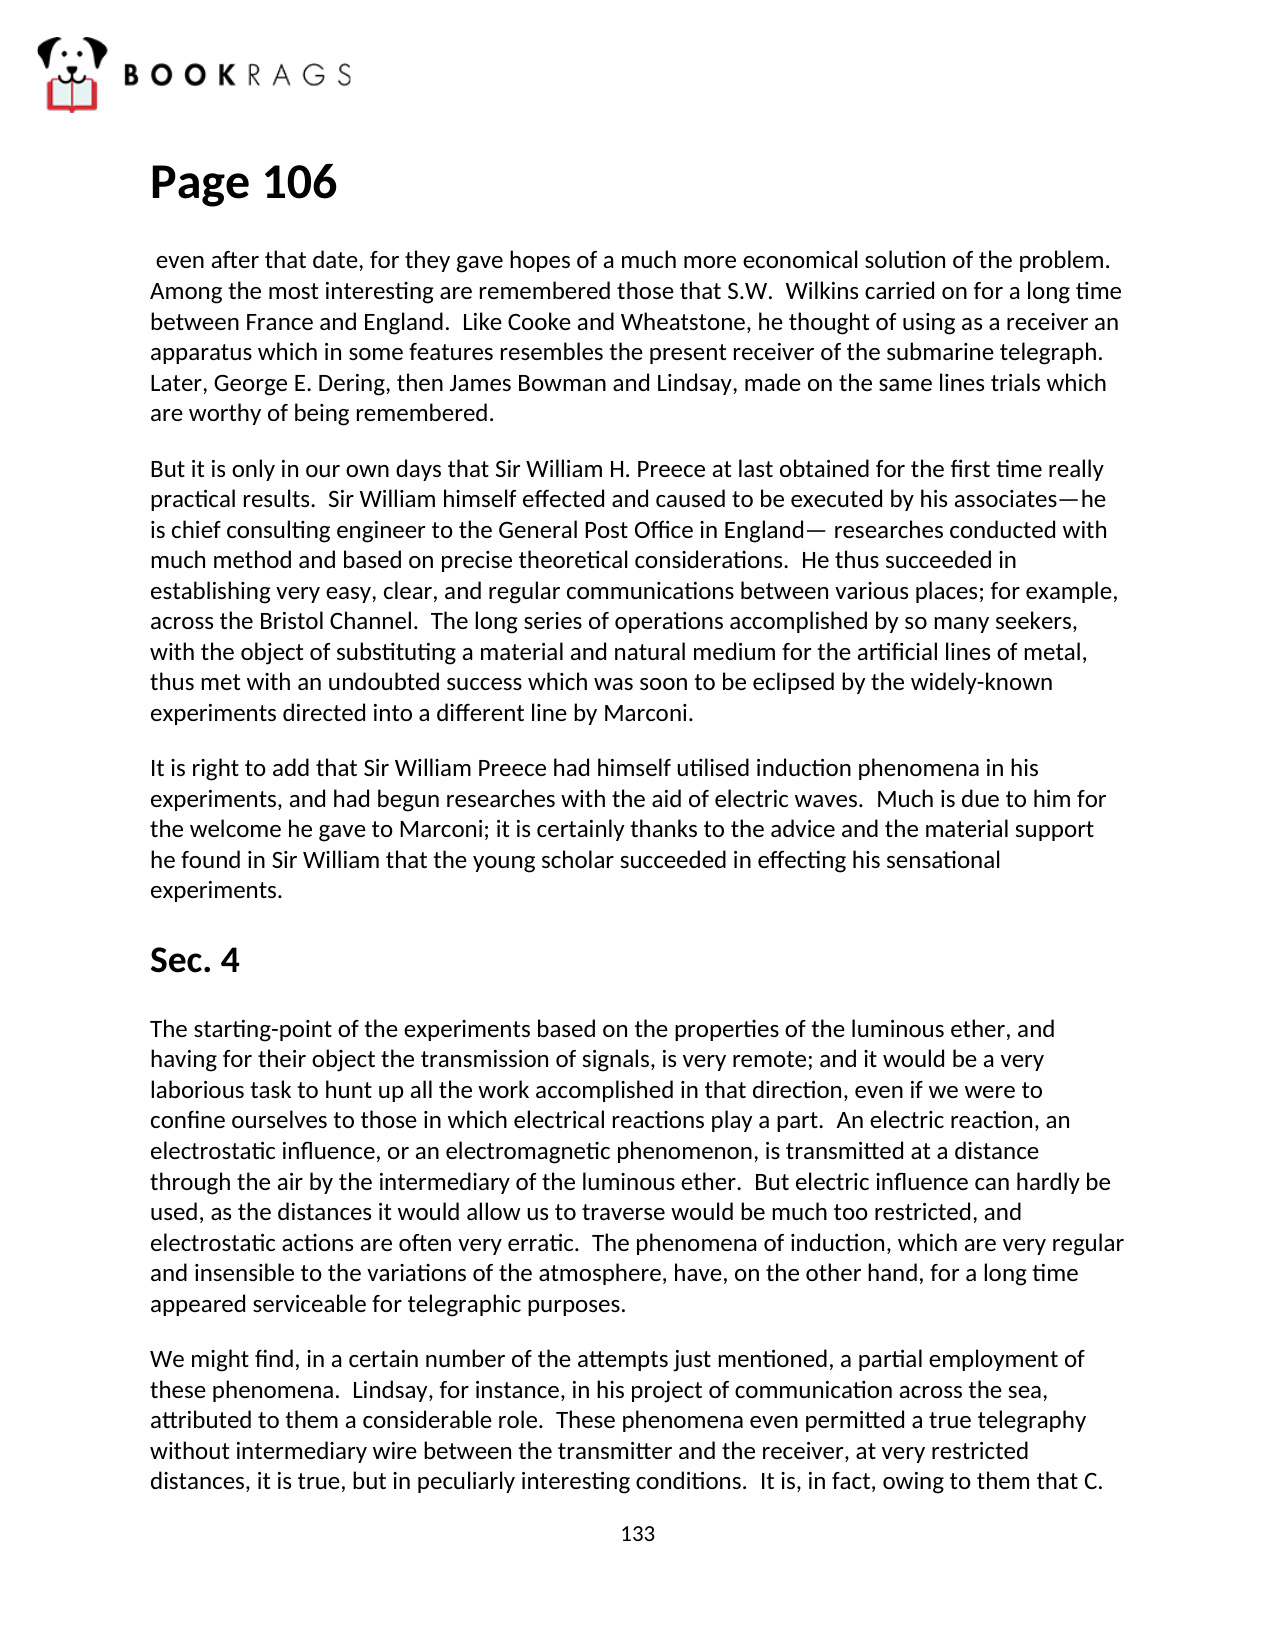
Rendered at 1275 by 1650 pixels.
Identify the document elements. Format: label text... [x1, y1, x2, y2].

text The starting-point of the experiments based on the properties of the luminous ether, and having for their object the transmission of signals, is very remote; and it would be a very laborious task to hunt up all the work accomplished in that direction, even if we were to confine ourselves to those in which electrical reactions play a part. An electric reaction, an electrostatic influence, or an electromagnetic phenomenon, is transmitted at a distance through the air by the intermediary of the luminous ether. But electric influence can hardly be used, as the distances it would allow us to traverse would be much too restricted, and electrostatic actions are often very erratic. The phenomena of induction, which are very regular and insensible to the variations of the atmosphere, have, on the other hand, for a long time appeared serviceable for telegraphic purposes. [150, 1013, 1125, 1318]
text Page 106 [150, 150, 1125, 211]
text Sec. 4 [150, 936, 1125, 982]
text But it is only in our own days that Sir William H. Preece at last obtained for the first time really practical results. Sir William himself effected and caused to be executed by his associates—­he is chief consulting engineer to the General Post Office in England—­ researches conducted with much method and based on precise theoretical considerations. He thus succeeded in establishing very easy, clear, and regular communications between various places; for example, across the Bristol Channel. The long series of operations accomplished by so many seekers, with the object of substituting a material and natural medium for the artificial lines of metal, thus met with an undoubted success which was soon to be eclipsed by the widely-known experiments directed into a different line by Marconi. [150, 453, 1125, 727]
text It is right to add that Sir William Preece had himself utilised induction phenomena in his experiments, and had begun researches with the aid of electric waves. Much is due to him for the welcome he gave to Marconi; it is certainly thanks to the advice and the material support he found in Sir William that the young scholar succeeded in effecting his sensational experiments. [150, 752, 1125, 905]
picture [37, 37, 351, 113]
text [150, 1343, 1125, 1496]
text even after that date, for they gave hopes of a much more economical solution of the problem. Among the most interesting are remembered those that S.W. Wilkins carried on for a long time between France and England. Like Cooke and Wheatstone, he thought of using as a receiver an apparatus which in some features resembles the present receiver of the submarine telegraph. Later, George E. Dering, then James Bowman and Lindsay, made on the same lines trials which are worthy of being remembered. [150, 244, 1125, 428]
